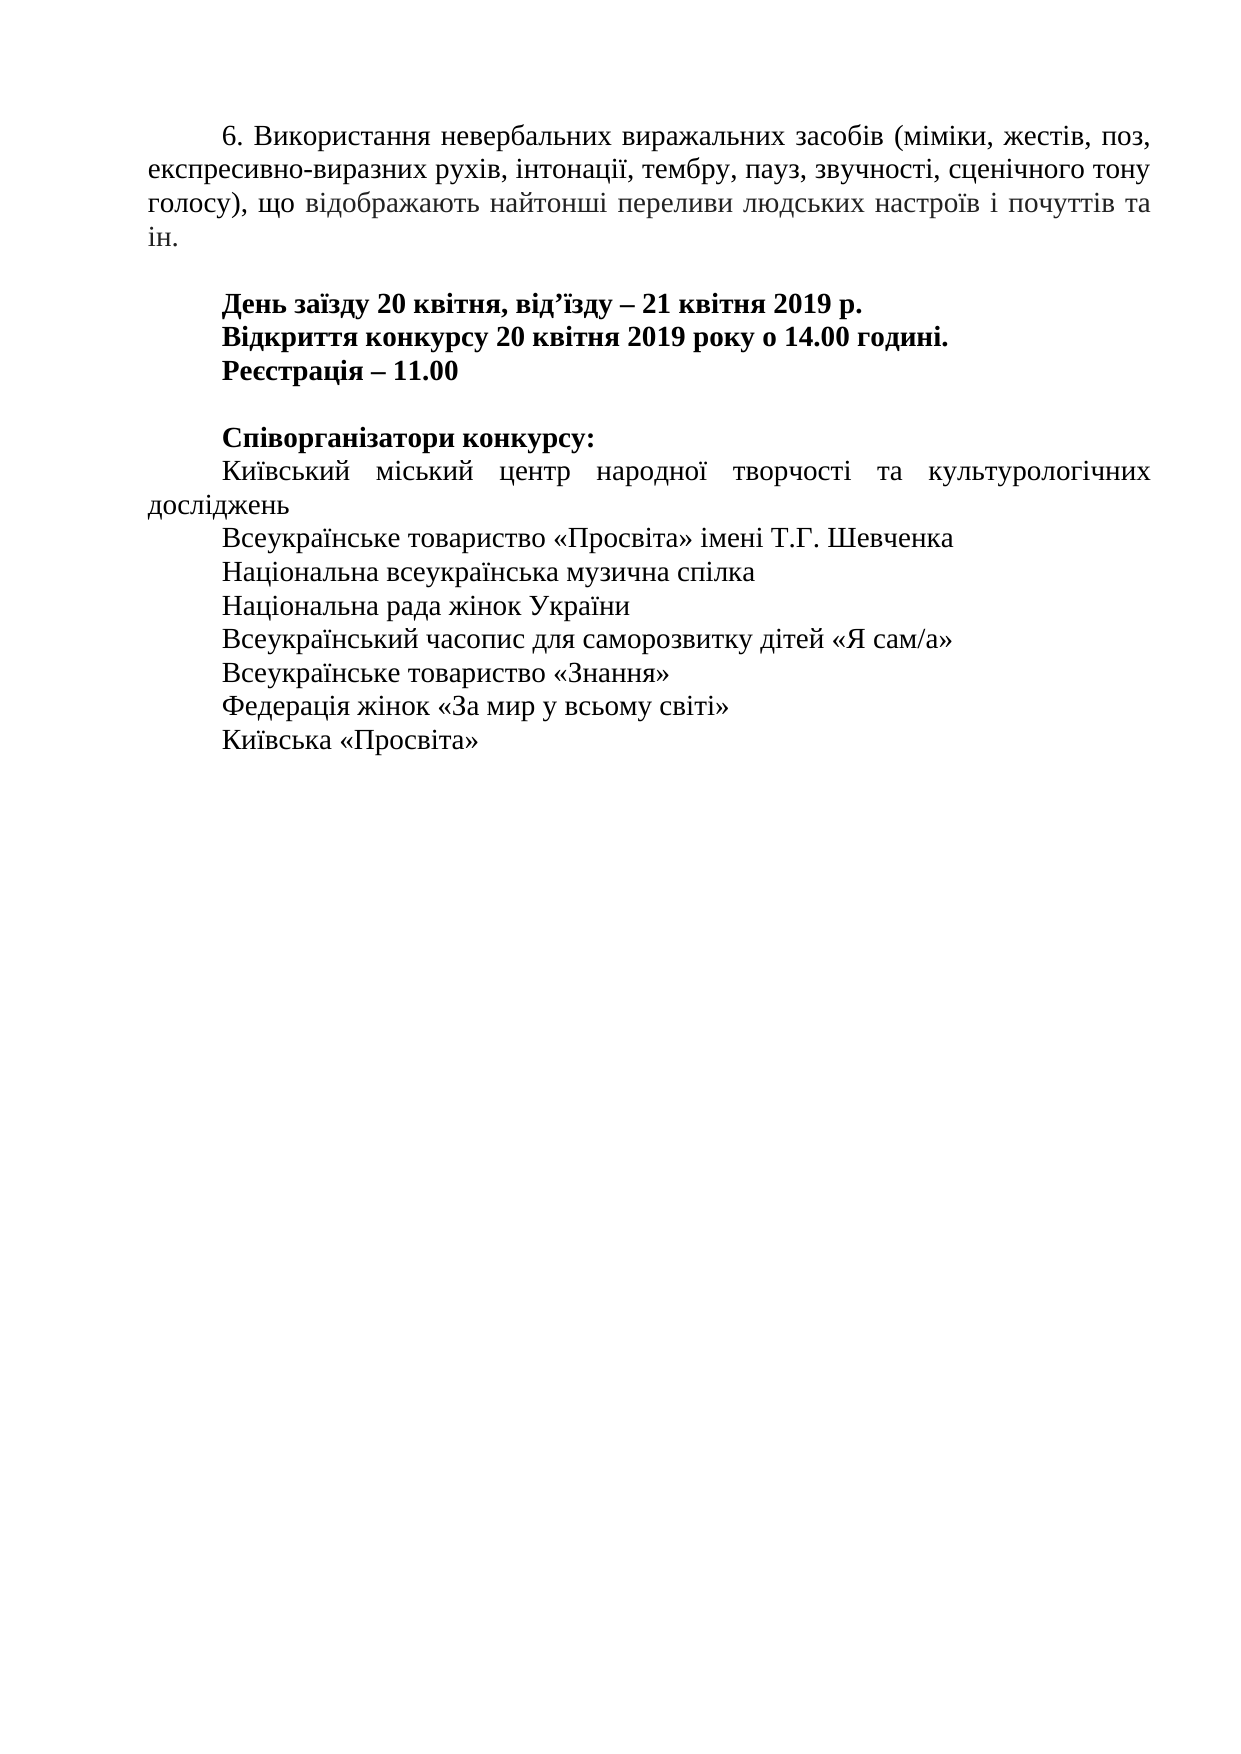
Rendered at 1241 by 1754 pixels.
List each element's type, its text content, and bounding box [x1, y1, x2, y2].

text Національна рада жінок України [148, 588, 1152, 621]
text 6. Використання невербальних виражальних засобів (міміки, жестів, поз, експресивно-виразних рухів, інтонації, тембру, пауз, звучності, сценічного тону голосу), що відображають найтонші переливи людських настроїв і почуттів та ін. [148, 118, 1152, 252]
text Всеукраїнське товариство «Знання» [148, 655, 1152, 688]
text Реєстрація – 11.00 [148, 353, 1152, 386]
text Федерація жінок «За мир у всьому світі» [148, 688, 1152, 722]
text Національна всеукраїнська музична спілка [148, 554, 1152, 588]
text Відкриття конкурсу 20 квітня 2019 року о 14.00 годині. [148, 319, 1152, 353]
text Всеукраїнське товариство «Просвіта» імені Т.Г. Шевченка [148, 521, 1152, 554]
text Співорганізатори конкурсу: [148, 420, 1152, 453]
text Всеукраїнський часопис для саморозвитку дітей «Я сам/а» [148, 621, 1152, 655]
text День заїзду 20 квітня, від’їзду – 21 квітня 2019 р. [148, 286, 1152, 319]
text Київський міський центр народної творчості та культурологічних досліджень [148, 453, 1152, 521]
text Київська «Просвіта» [148, 722, 1152, 755]
